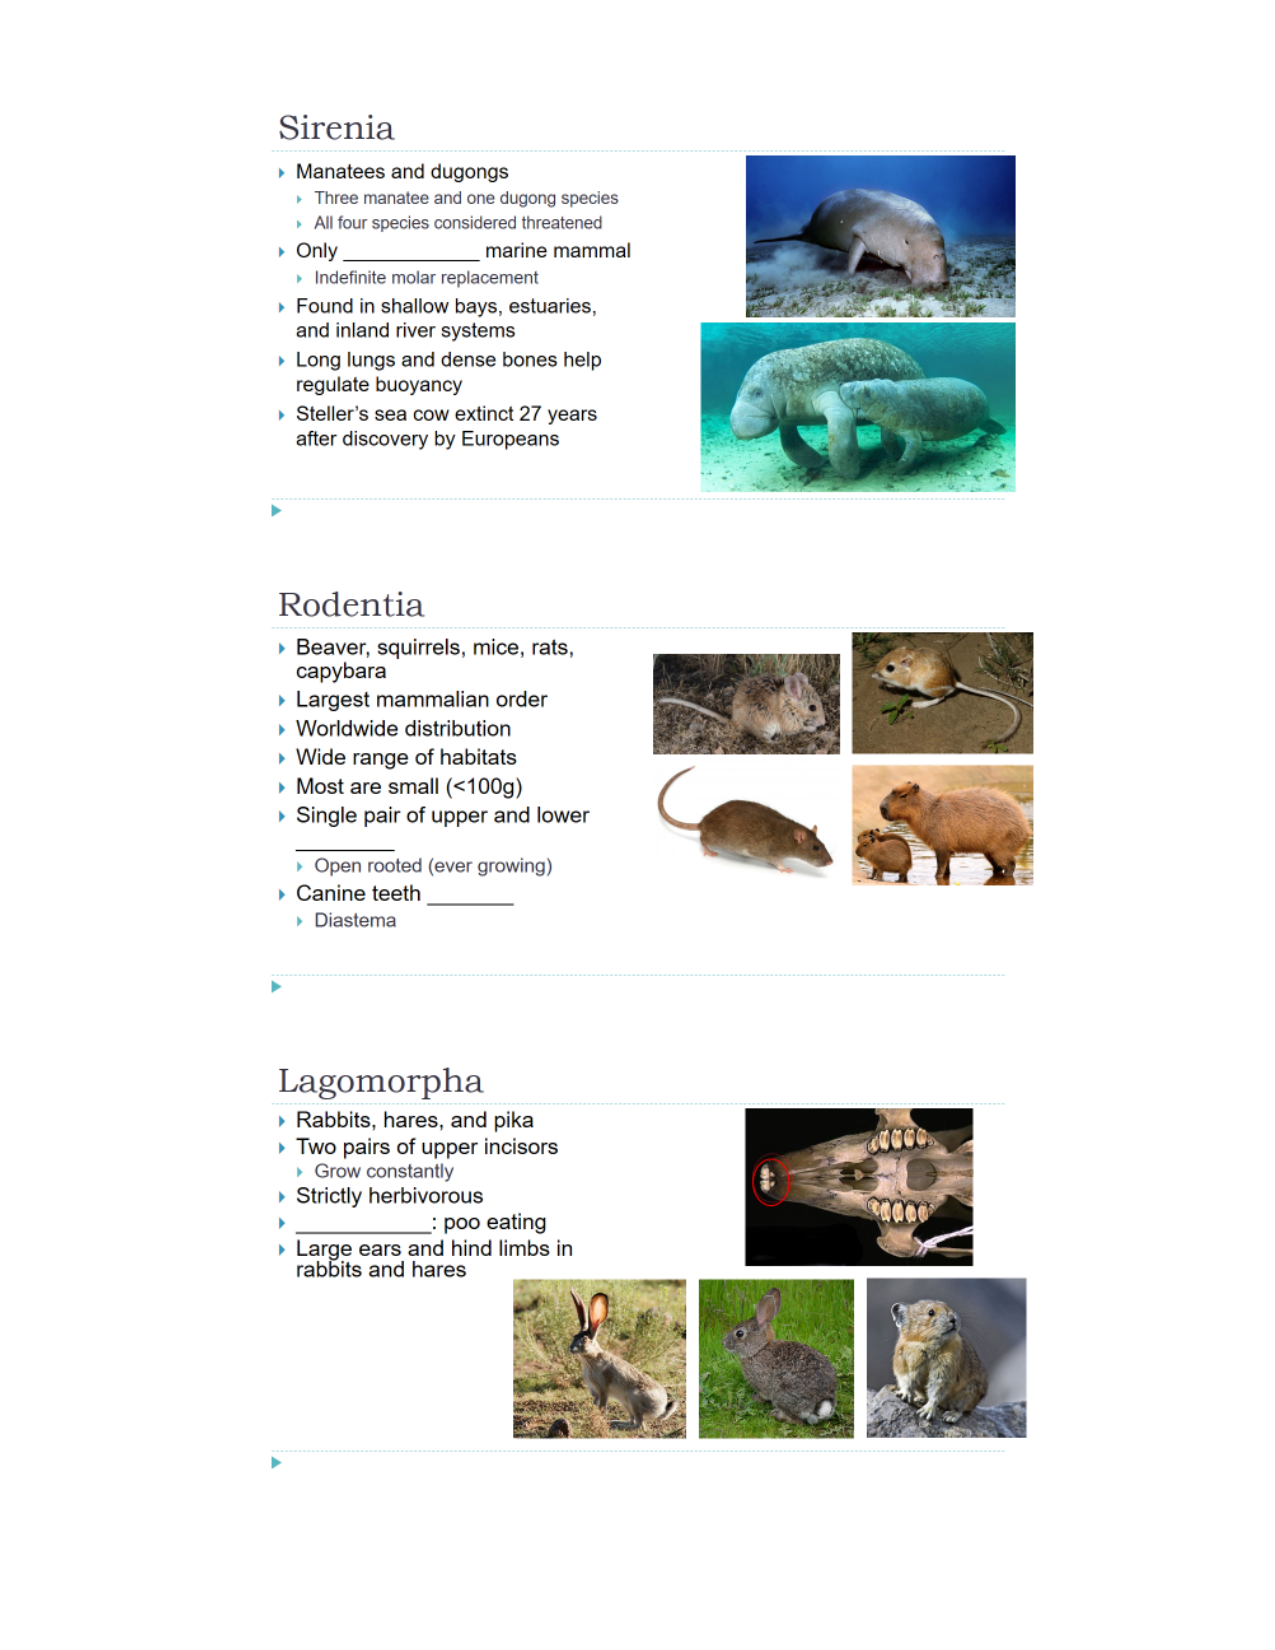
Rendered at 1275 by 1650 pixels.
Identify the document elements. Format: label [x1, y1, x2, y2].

picture [231, 551, 1044, 1009]
picture [231, 75, 1044, 533]
picture [231, 1027, 1044, 1485]
